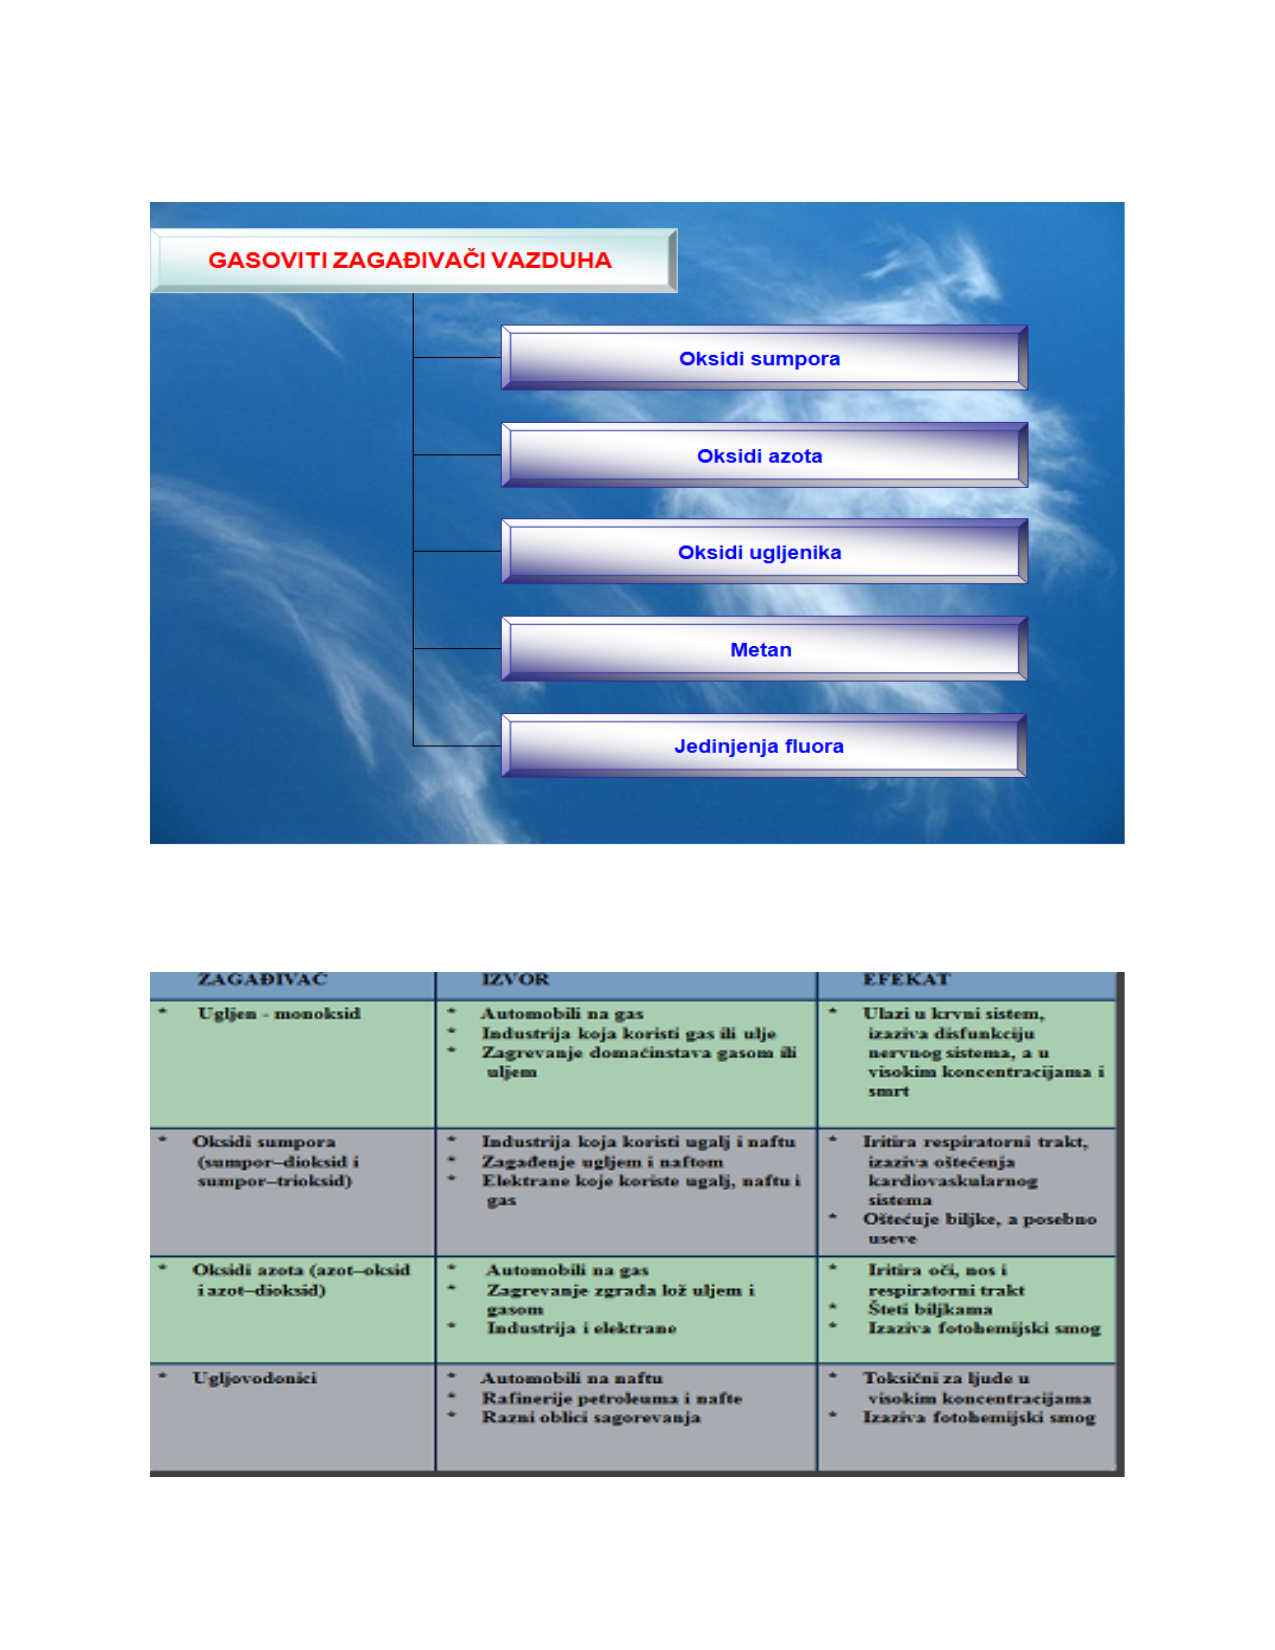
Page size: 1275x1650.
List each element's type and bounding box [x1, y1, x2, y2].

picture [150, 202, 1125, 845]
picture [150, 972, 1125, 1477]
